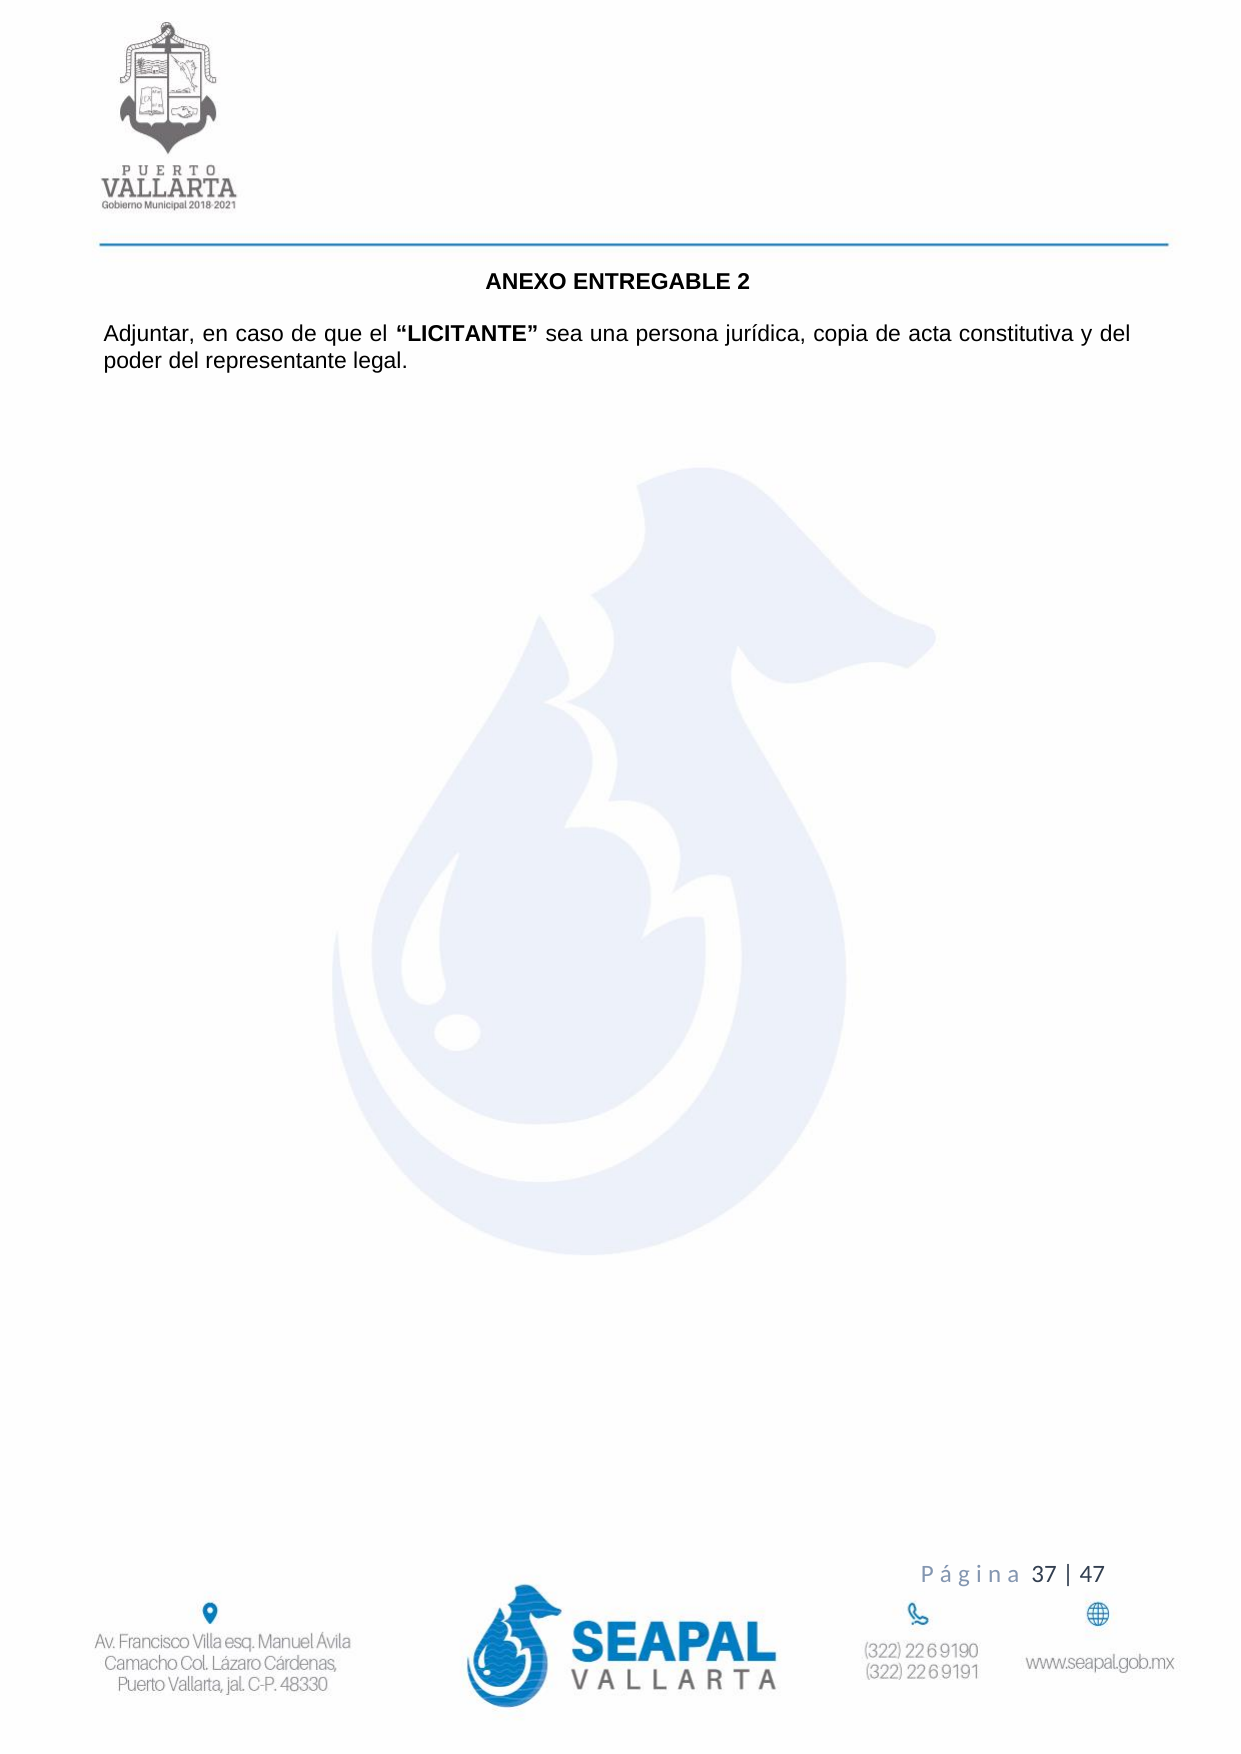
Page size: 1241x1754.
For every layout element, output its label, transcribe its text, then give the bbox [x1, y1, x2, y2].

picture [0, 0, 1241, 1750]
text ANEXO ENTREGABLE 2 [103, 268, 1132, 294]
text Adjuntar, en caso de que el “LICITANTE” sea una persona jurídica, copia de acta constitutiva y del poder del representante legal. [103, 320, 1132, 373]
